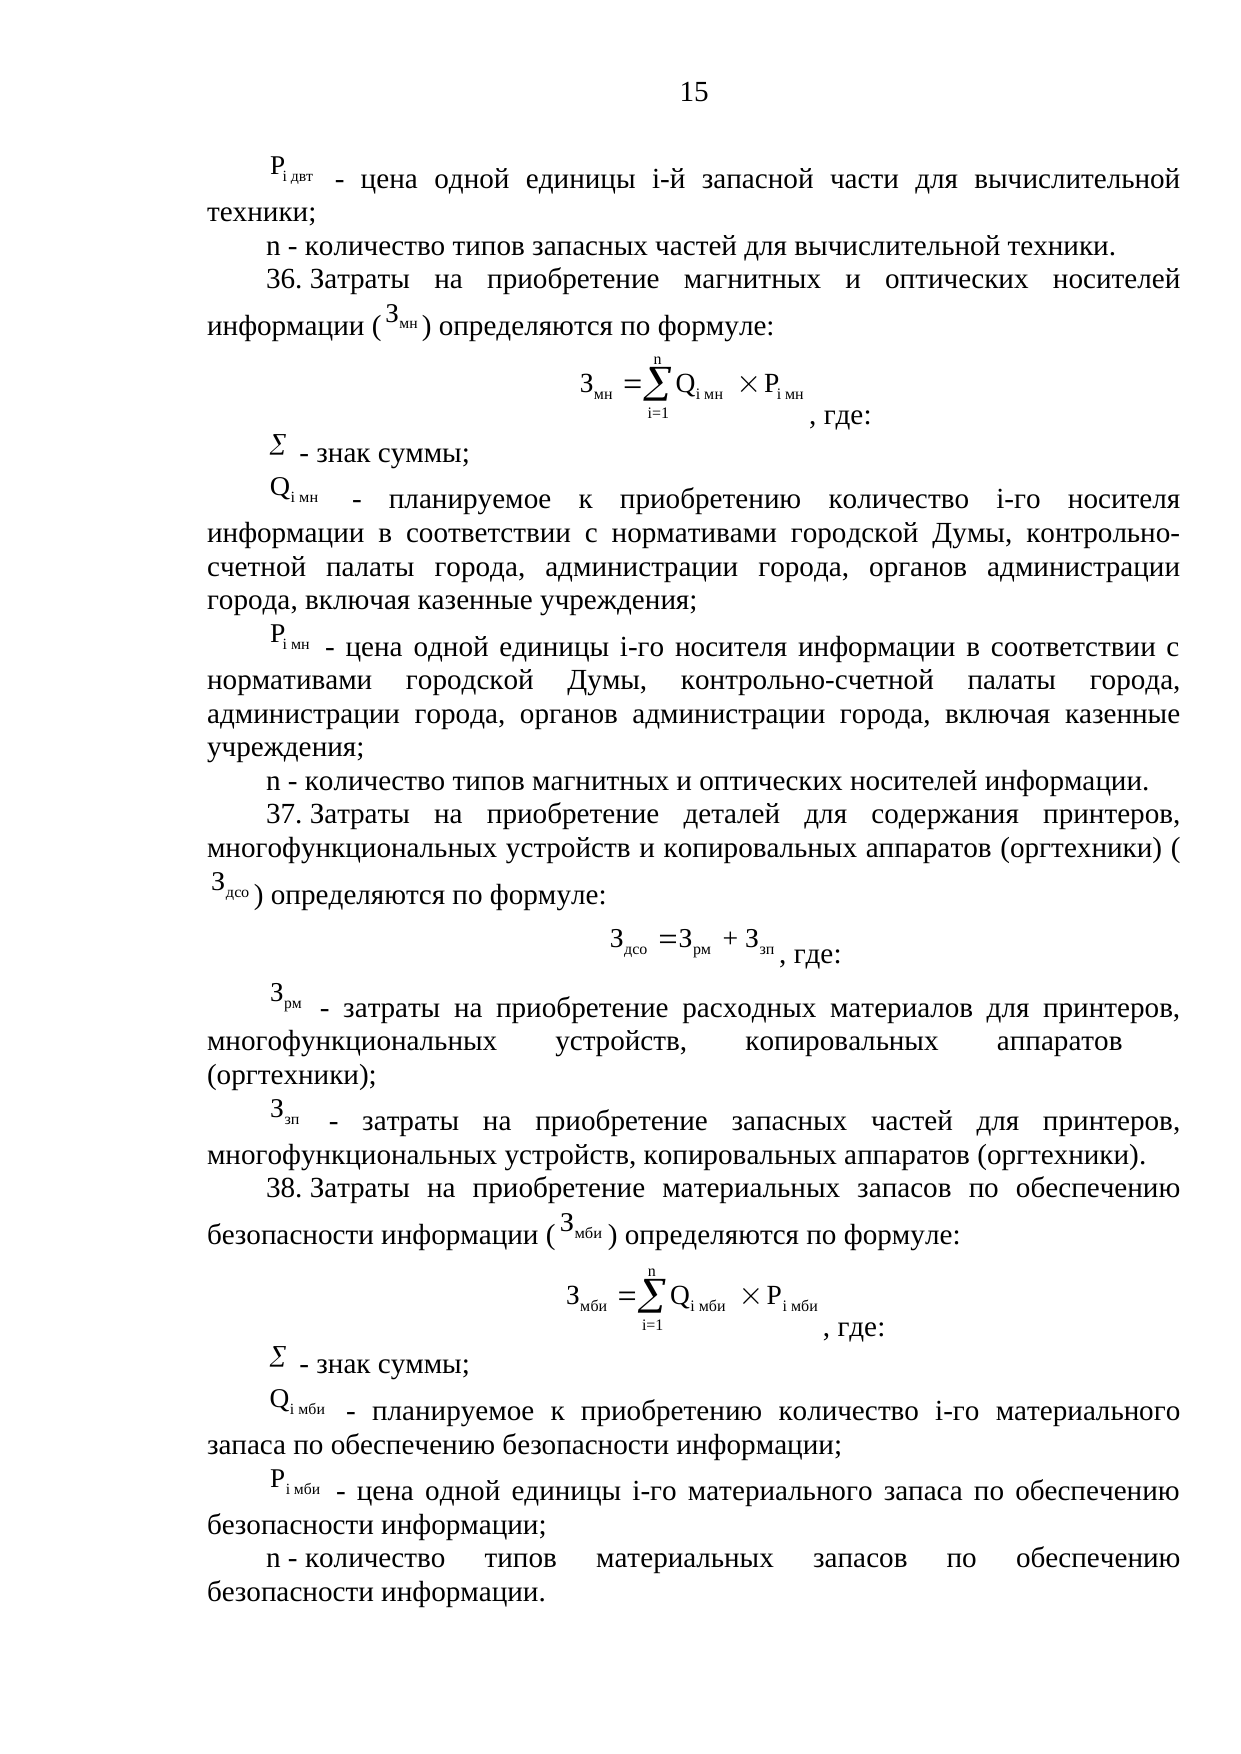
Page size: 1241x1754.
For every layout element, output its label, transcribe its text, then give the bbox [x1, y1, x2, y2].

text , где: [207, 920, 1181, 969]
text n - количество типов запасных частей для вычислительной техники. [207, 228, 1181, 261]
text 37. Затраты на приобретение деталей для содержания принтеров, многофункциональных устройств и копировальных аппаратов (оргтехники) () определяются по формуле: [207, 797, 1181, 910]
text - планируемое к приобретению количество i-го носителя информации в соответствии с нормативами городской Думы, контрольно-счетной палаты города, администрации города, органов администрации города, включая казенные учреждения; [207, 468, 1181, 616]
text - планируемое к приобретению количество i-го материального запаса по обеспечению безопасности информации; [207, 1380, 1181, 1460]
text - цена одной единицы i-й запасной части для вычислительной техники; [207, 148, 1181, 228]
text 36. Затраты на приобретение магнитных и оптических носителей информации () определяются по формуле: [207, 261, 1181, 342]
text - затраты на приобретение запасных частей для принтеров, многофункциональных устройств, копировальных аппаратов (оргтехники). [207, 1090, 1181, 1171]
text - знак суммы; [207, 1343, 1181, 1380]
text n - количество типов магнитных и оптических носителей информации. [207, 763, 1181, 797]
text - цена одной единицы i-го носителя информации в соответствии с нормативами городской Думы, контрольно-счетной палаты города, администрации города, органов администрации города, включая казенные учреждения; [207, 616, 1181, 763]
text 38. Затраты на приобретение материальных запасов по обеспечению безопасности информации () определяются по формуле: [207, 1171, 1181, 1251]
text - знак суммы; [207, 431, 1181, 468]
text - цена одной единицы i-го материального запаса по обеспечению безопасности информации; [207, 1460, 1181, 1541]
text , где: [207, 346, 1181, 431]
text - затраты на приобретение расходных материалов для принтеров, многофункциональных устройств, копировальных аппаратов (оргтехники); [207, 974, 1181, 1090]
text , где: [207, 1258, 1181, 1343]
text n - количество типов материальных запасов по обеспечению безопасности информации. [207, 1541, 1181, 1608]
